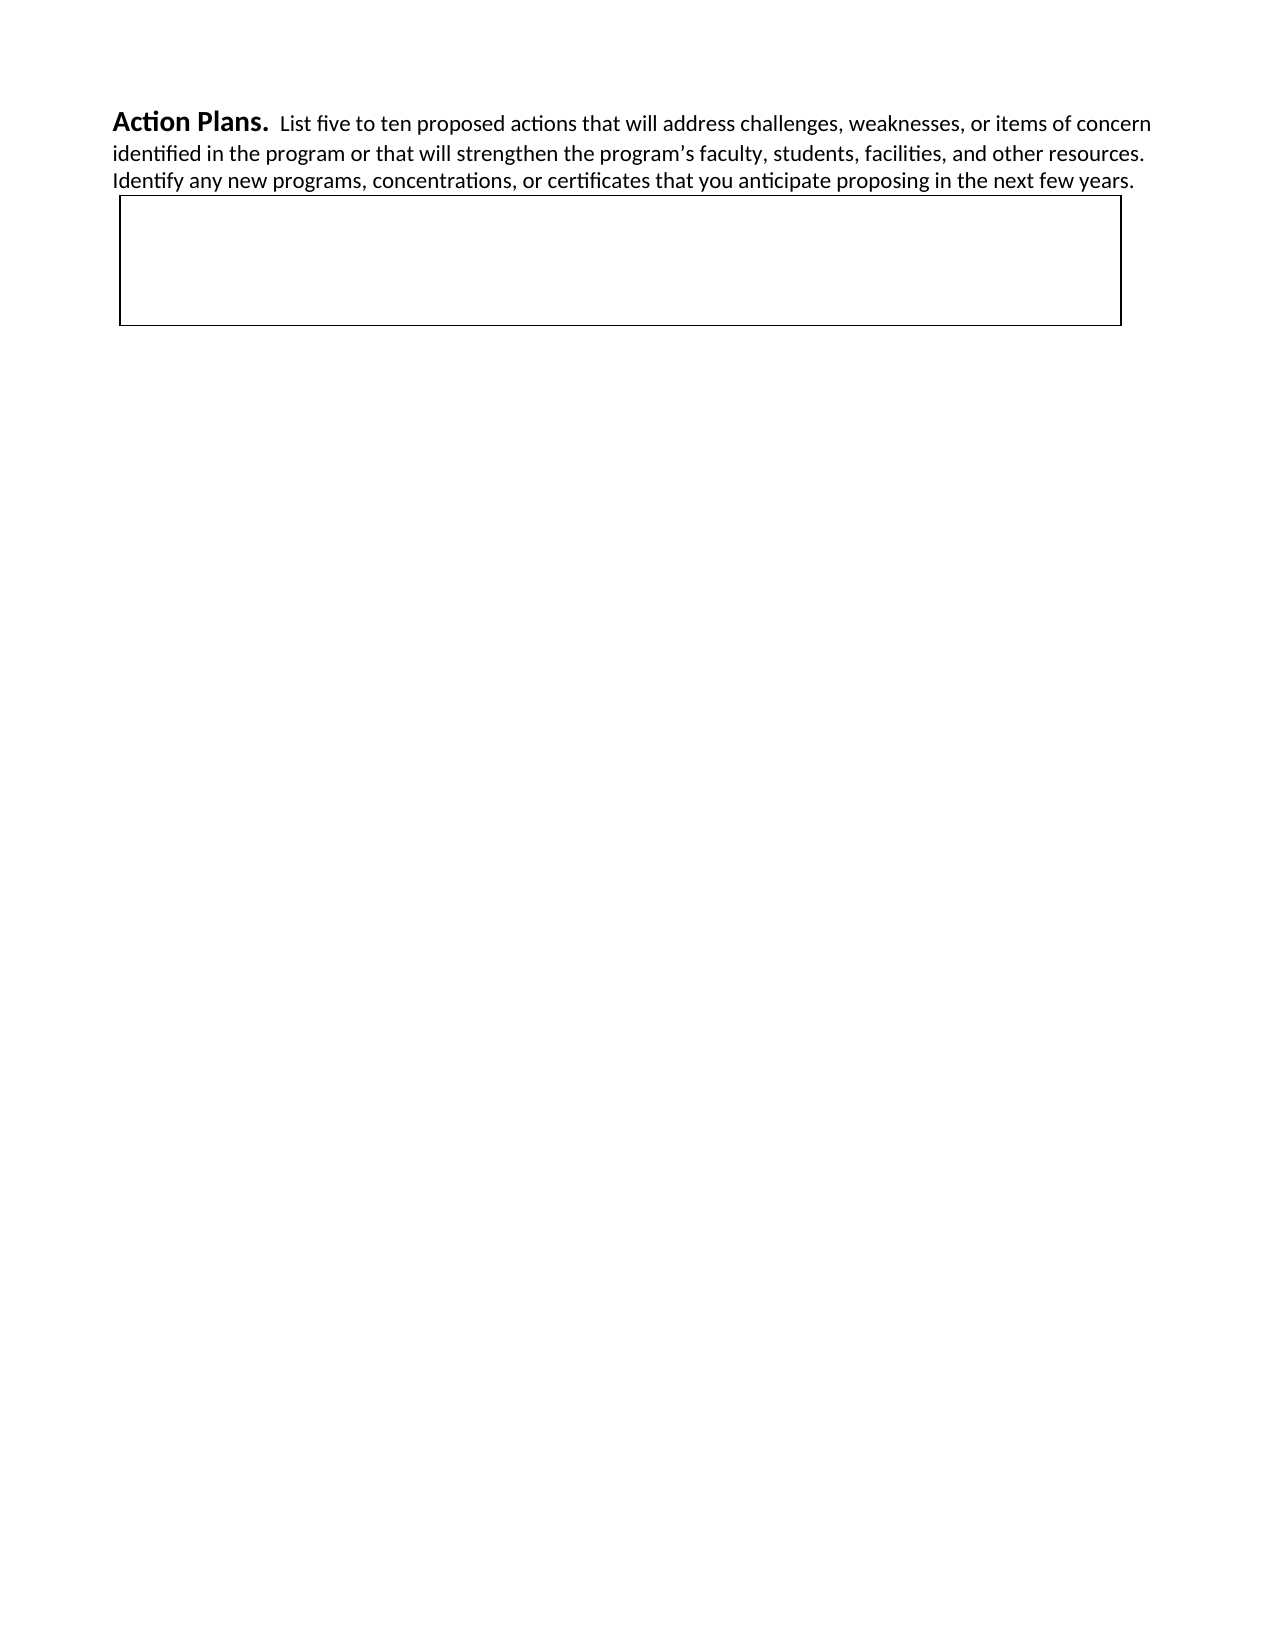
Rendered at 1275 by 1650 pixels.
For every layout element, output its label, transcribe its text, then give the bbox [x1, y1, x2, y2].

text Action Plans. List five to ten proposed actions that will address challenges, weaknesses, or items of concern identified in the program or that will strengthen the program’s faculty, students, facilities, and other resources. Identify any new programs, concentrations, or certificates that you anticipate proposing in the next few years. [112, 103, 1162, 195]
